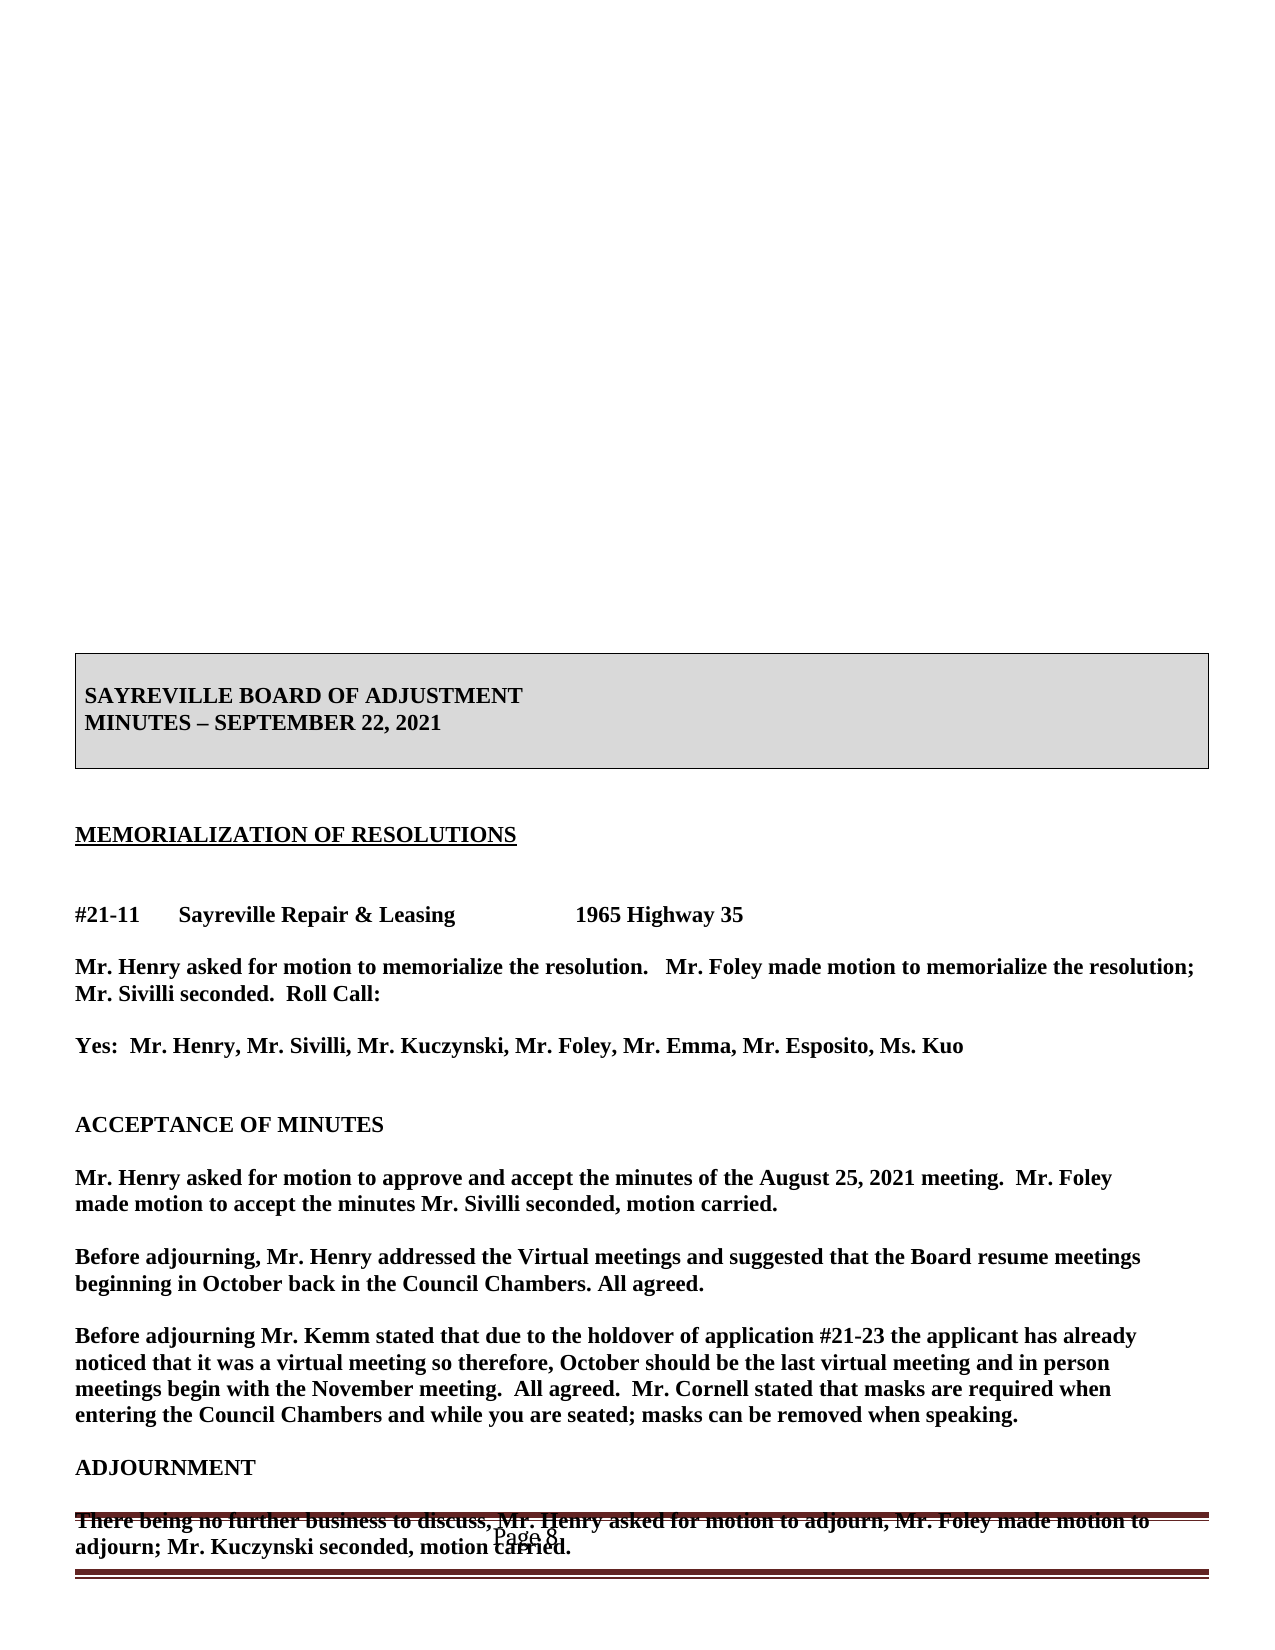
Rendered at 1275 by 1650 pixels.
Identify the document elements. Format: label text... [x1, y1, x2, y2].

text MINUTES – SEPTEMBER 22, 2021 [76, 706, 1208, 732]
text MEMORIALIZATION OF RESOLUTIONS [75, 822, 1199, 848]
text #21-11 Sayreville Repair & Leasing 1965 Highway 35 [75, 901, 1199, 927]
text Mr. Henry asked for motion to memorialize the resolution. Mr. Foley made motion to memorialize the resolution; Mr. Sivilli seconded. Roll Call: [75, 953, 1199, 1006]
text Before adjourning, Mr. Henry addressed the Virtual meetings and suggested that the Board resume meetings beginning in October back in the Council Chambers. All agreed. [75, 1243, 1199, 1296]
text Yes: Mr. Henry, Mr. Sivilli, Mr. Kuczynski, Mr. Foley, Mr. Emma, Mr. Esposito, Ms. Kuo [75, 1032, 1199, 1059]
subtitle Mr. Henry asked for motion to approve and accept the minutes of the August 25, 2021 meeting. Mr. Foley made motion to accept the minutes Mr. Sivilli seconded, motion carried. [75, 1164, 1199, 1217]
text ACCEPTANCE OF MINUTES [75, 1111, 1199, 1138]
text Before adjourning Mr. Kemm stated that due to the holdover of application #21-23 the applicant has already noticed that it was a virtual meeting so therefore, October should be the last virtual meeting and in person meetings begin with the November meeting. All agreed. Mr. Cornell stated that masks are required when entering the Council Chambers and while you are seated; masks can be removed when speaking. [75, 1322, 1199, 1428]
text ADJOURNMENT [75, 1454, 1199, 1480]
text There being no further business to discuss, Mr. Henry asked for motion to adjourn, Mr. Foley made motion to adjourn; Mr. Kuczynski seconded, motion carried. [75, 1507, 1199, 1559]
text SAYREVILLE BOARD OF ADJUSTMENT [76, 679, 1208, 706]
